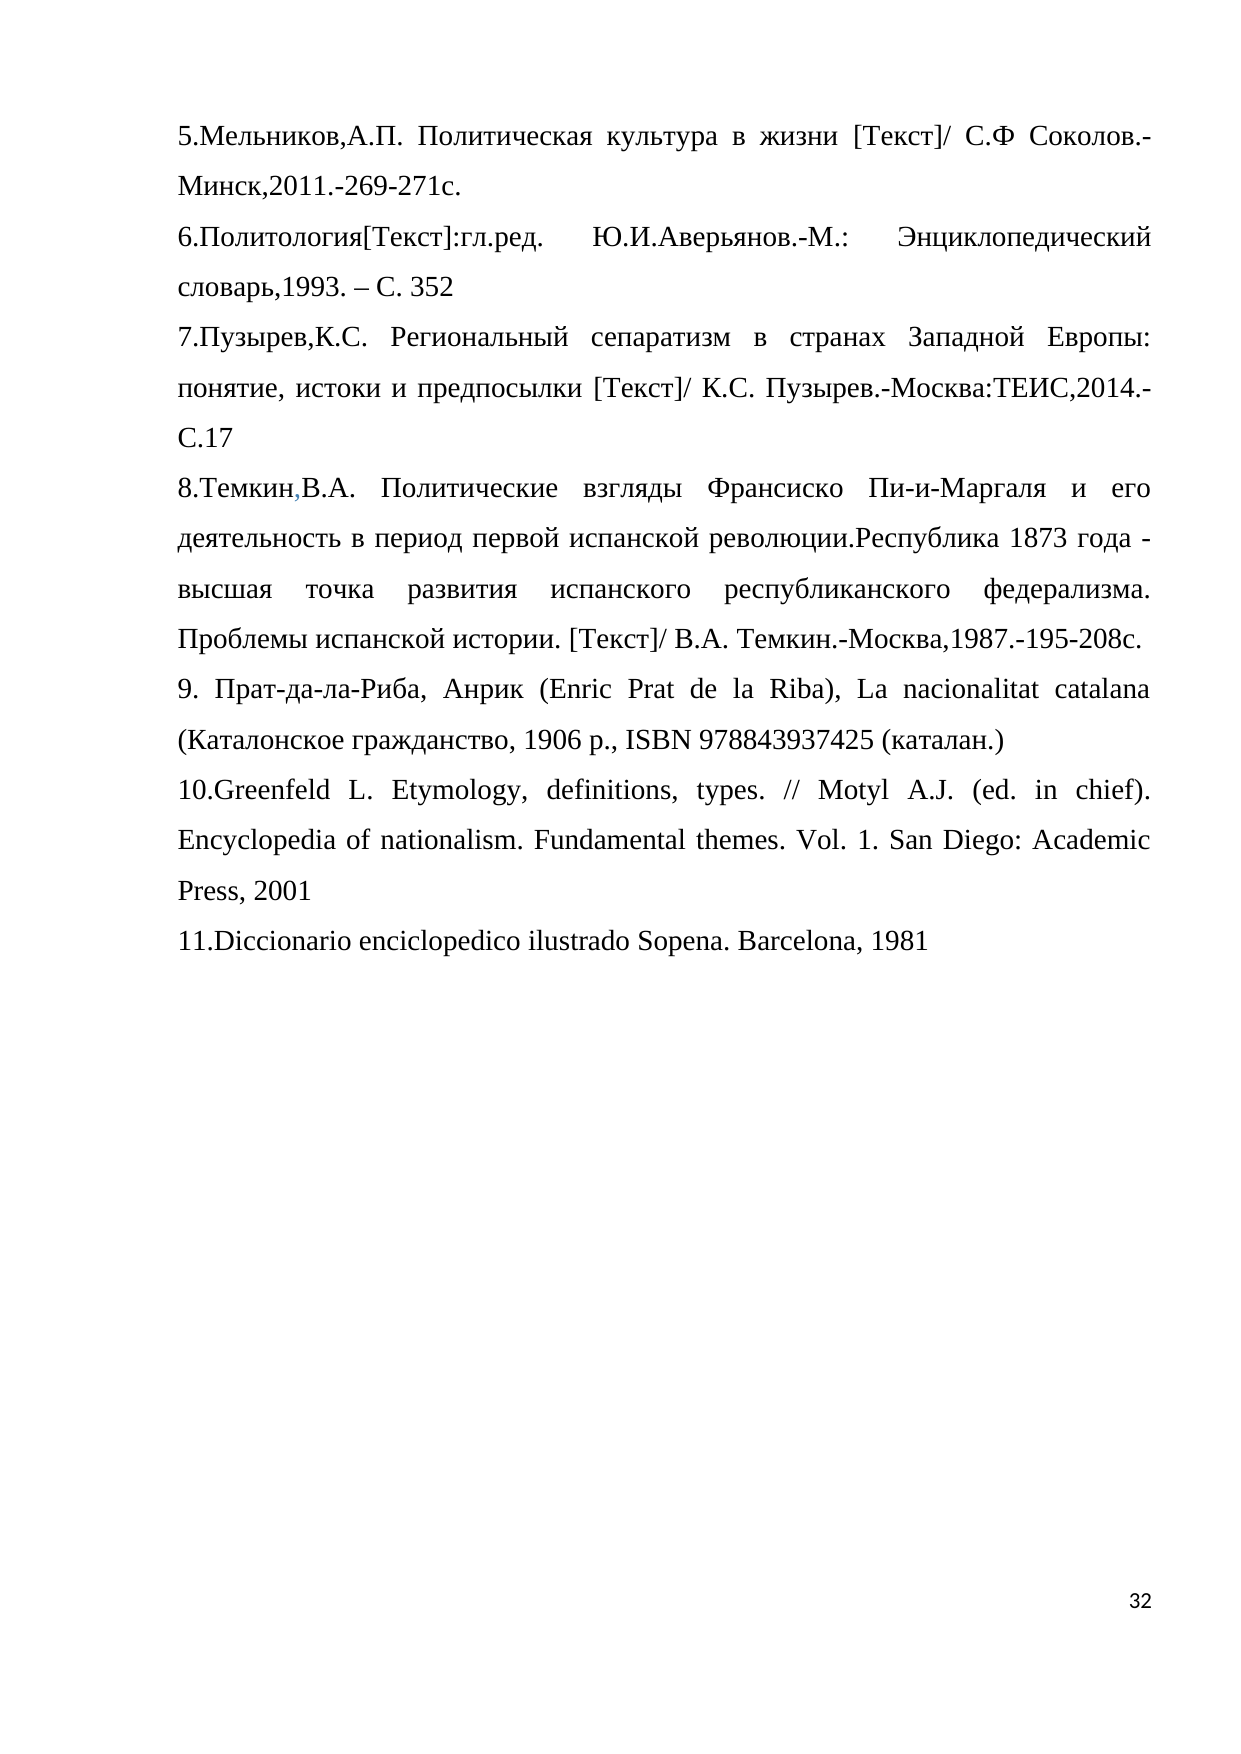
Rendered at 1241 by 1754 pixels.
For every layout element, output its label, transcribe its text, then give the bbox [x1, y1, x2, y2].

text 8.Темкин,В.А. Политические взгляды Франсиско Пи-и-Маргаля и его деятельность в период первой испанской революции.Республика 1873 года - высшая точка развития испанского республиканского федерализма. Проблемы испанской истории. [Текст]/ В.А. Темкин.-Москва,1987.-195-208с. [177, 470, 1152, 655]
text 7.Пузырев,К.С. Региональный сепаратизм в странах Западной Европы: понятие, истоки и предпосылки [Текст]/ К.С. Пузырев.-Москва:ТЕИС,2014.-С.17 [177, 319, 1152, 453]
text 11.Diccionario enciclopedico ilustrado Sopena. Barcelona, 1981 [177, 923, 1152, 957]
text 5.Мельников,А.П. Политическая культура в жизни [Текст]/ С.Ф Соколов.- Минск,2011.-269-271с. [177, 118, 1152, 202]
text 6.Политология[Текст]:гл.ред. Ю.И.Аверьянов.-М.: Энциклопедический словарь,1993. – С. 352 [177, 219, 1152, 303]
text 9. Прат-да-ла-Риба, Анрик (Enric Prat de la Riba), La nacionalitat catalana (Каталонское гражданство, 1906 р., ISBN 978843937425 (каталан.) [177, 672, 1152, 755]
text 10.Greenfeld L. Etymology, definitions, types. // Motyl A.J. (ed. in chief). Encyclopedia of nationalism. Fundamental themes. Vol. 1. San Diego: Academic Press, 2001 [177, 772, 1152, 906]
